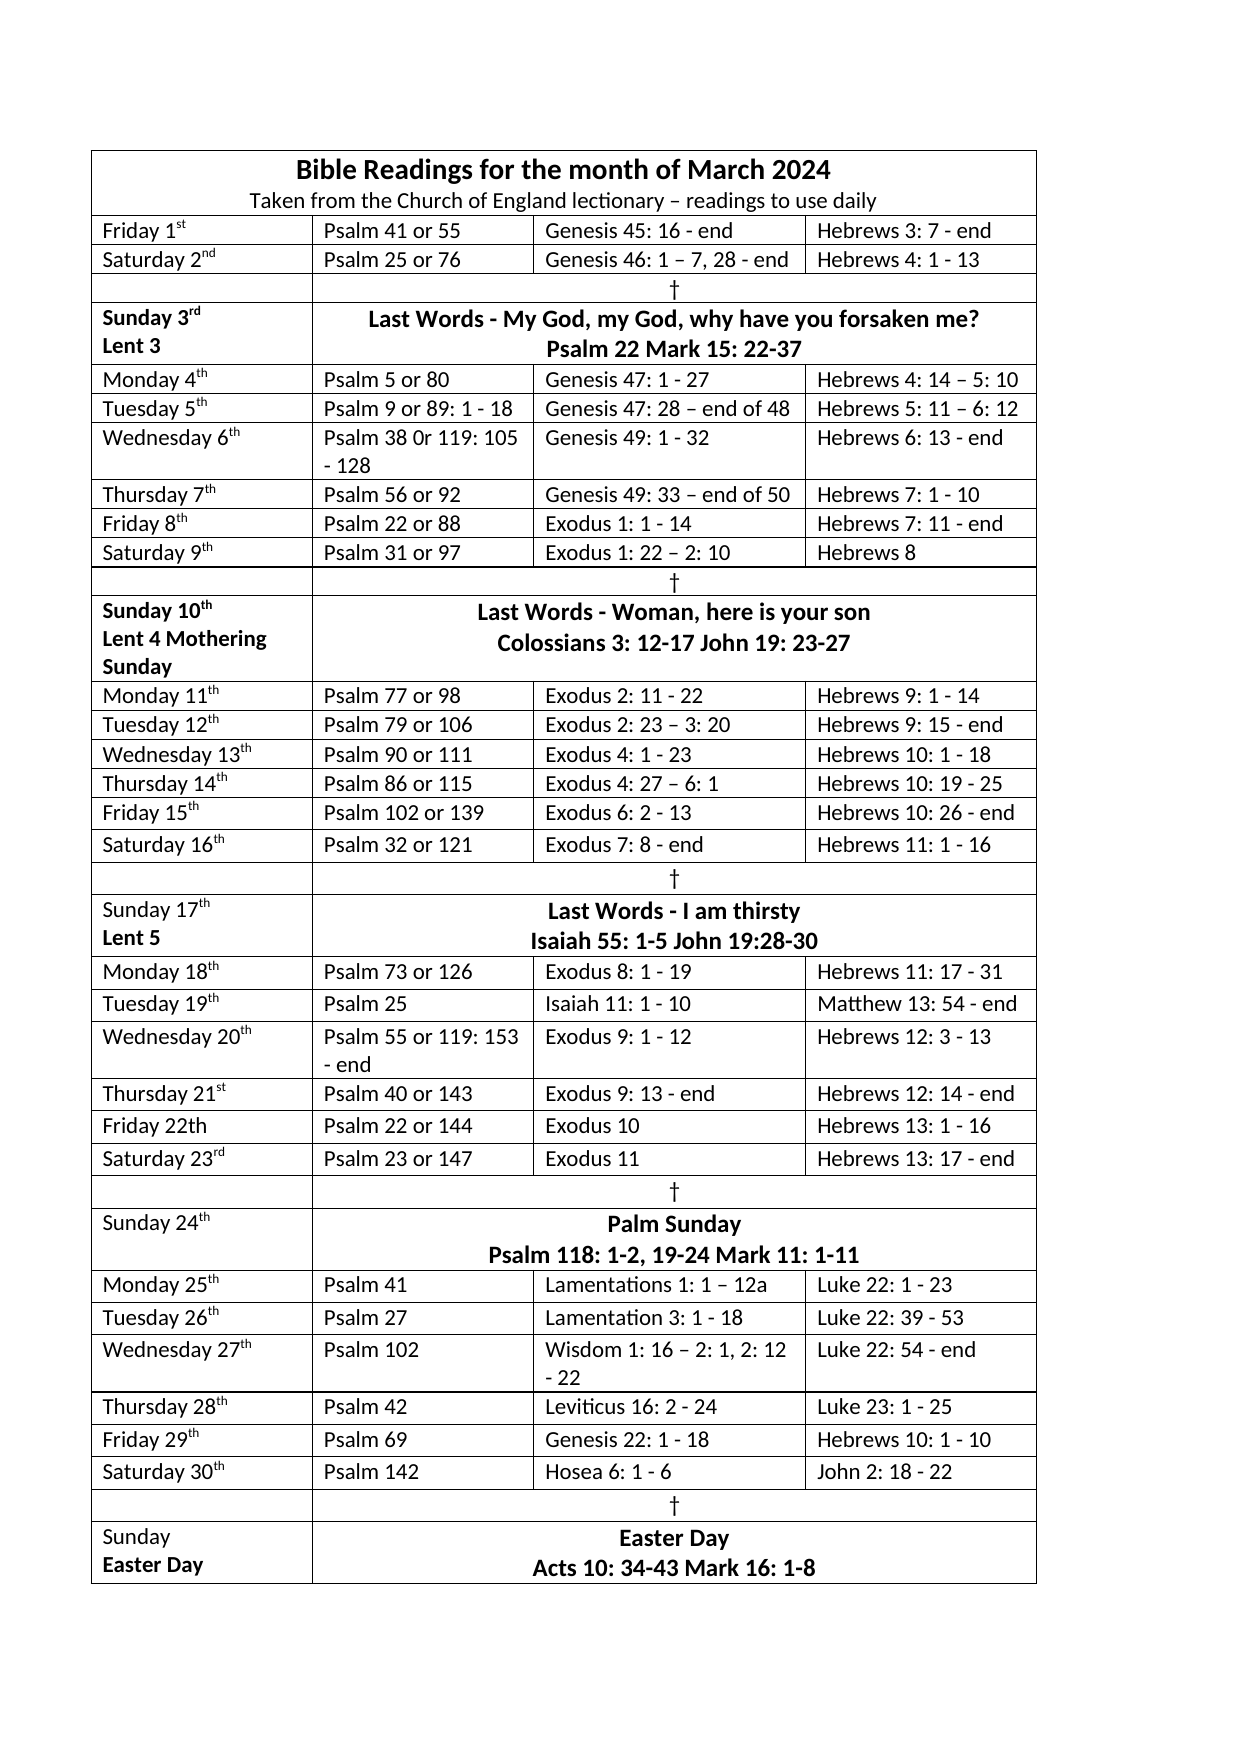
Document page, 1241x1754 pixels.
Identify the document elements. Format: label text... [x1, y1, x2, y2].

table_cell Genesis 45: 16 - end [534, 216, 805, 244]
table_cell Genesis 49: 1 - 32 [534, 423, 805, 479]
table_cell Hebrews 12: 3 - 13 [806, 1022, 1036, 1078]
table_cell Psalm 79 or 106 [313, 711, 533, 739]
table_cell Psalm 86 or 115 [313, 769, 533, 797]
table_cell [92, 1490, 312, 1521]
table_cell Luke 22: 54 - end [806, 1335, 1036, 1391]
table_cell Genesis 22: 1 - 18 [534, 1425, 805, 1456]
table_cell Genesis 49: 33 – end of 50 [534, 480, 805, 508]
table_cell Thursday 28th [92, 1393, 312, 1424]
table_cell Hebrews 11: 17 - 31 [806, 957, 1036, 988]
table_cell Friday 15th [92, 798, 312, 829]
table_header Bible Readings for the month of March 2024 Taken from the Church of England lectionary – readings to use daily [92, 151, 1036, 215]
table_cell Leviticus 16: 2 - 24 [534, 1393, 805, 1424]
table_cell † [313, 863, 1036, 894]
table_cell Tuesday 19th [92, 990, 312, 1021]
table_cell Psalm 25 or 76 [313, 245, 533, 273]
table_cell Tuesday 26th [92, 1303, 312, 1334]
table_cell Exodus 1: 22 – 2: 10 [534, 538, 805, 566]
table_cell Sunday 3rd Lent 3 [92, 303, 312, 364]
table_cell Exodus 2: 23 – 3: 20 [534, 711, 805, 739]
table_cell Psalm 25 [313, 990, 533, 1021]
table_cell † [313, 274, 1036, 302]
table_cell Hosea 6: 1 - 6 [534, 1457, 805, 1489]
table_cell [92, 568, 312, 595]
table_cell Sunday 17th Lent 5 [92, 895, 312, 956]
table_cell Psalm 27 [313, 1303, 533, 1334]
table_cell Wisdom 1: 16 – 2: 1, 2: 12 - 22 [534, 1335, 805, 1391]
table_cell Friday 1st [92, 216, 312, 244]
table_cell Wednesday 20th [92, 1022, 312, 1078]
table_cell Psalm 5 or 80 [313, 365, 533, 393]
table_cell Luke 22: 39 - 53 [806, 1303, 1036, 1334]
table_cell [92, 1176, 312, 1207]
table_cell Exodus 1: 1 - 14 [534, 509, 805, 537]
table_cell Lamentations 1: 1 – 12a [534, 1271, 805, 1302]
table_cell Hebrews 10: 1 - 10 [806, 1425, 1036, 1456]
table_cell Saturday 9th [92, 538, 312, 566]
table_cell Hebrews 13: 1 - 16 [806, 1111, 1036, 1143]
table_cell Psalm 142 [313, 1457, 533, 1489]
table_cell Exodus 9: 1 - 12 [534, 1022, 805, 1078]
table_cell Psalm 41 or 55 [313, 216, 533, 244]
table_cell Luke 22: 1 - 23 [806, 1271, 1036, 1302]
table_cell Exodus 6: 2 - 13 [534, 798, 805, 829]
table_cell Psalm 102 or 139 [313, 798, 533, 829]
table_cell Hebrews 12: 14 - end [806, 1079, 1036, 1110]
table_cell Psalm 32 or 121 [313, 830, 533, 862]
table_cell Hebrews 4: 14 – 5: 10 [806, 365, 1036, 393]
table_cell Palm Sunday Psalm 118: 1-2, 19-24 Mark 11: 1-11 [313, 1209, 1036, 1269]
table_cell Psalm 90 or 111 [313, 740, 533, 768]
table_cell Exodus 10 [534, 1111, 805, 1143]
table_cell Tuesday 5th [92, 394, 312, 422]
table_cell Hebrews 7: 11 - end [806, 509, 1036, 537]
table_cell Friday 8th [92, 509, 312, 537]
table_cell Thursday 21st [92, 1079, 312, 1110]
table_cell Psalm 23 or 147 [313, 1144, 533, 1175]
table_cell Hebrews 10: 1 - 18 [806, 740, 1036, 768]
table_cell Sunday 24th [92, 1209, 312, 1269]
table_cell Saturday 23rd [92, 1144, 312, 1175]
table_cell Saturday 30th [92, 1457, 312, 1489]
table_cell Psalm 41 [313, 1271, 533, 1302]
table_cell Exodus 8: 1 - 19 [534, 957, 805, 988]
table_cell Monday 25th [92, 1271, 312, 1302]
table_cell Monday 11th [92, 682, 312, 709]
table_cell Psalm 22 or 88 [313, 509, 533, 537]
table_cell Hebrews 8 [806, 538, 1036, 566]
table_cell [92, 274, 312, 302]
table_cell Hebrews 10: 26 - end [806, 798, 1036, 829]
table_cell Friday 22th [92, 1111, 312, 1143]
table_cell Hebrews 13: 17 - end [806, 1144, 1036, 1175]
table_cell Sunday Easter Day [92, 1522, 312, 1583]
table_cell Saturday 16th [92, 830, 312, 862]
table_cell Easter Day Acts 10: 34-43 Mark 16: 1-8 [313, 1522, 1036, 1583]
table_cell Psalm 77 or 98 [313, 682, 533, 709]
table_cell Hebrews 9: 15 - end [806, 711, 1036, 739]
table_cell Monday 18th [92, 957, 312, 988]
table_cell Tuesday 12th [92, 711, 312, 739]
table_cell Saturday 2nd [92, 245, 312, 273]
table_cell Hebrews 9: 1 - 14 [806, 682, 1036, 709]
table_cell Hebrews 6: 13 - end [806, 423, 1036, 479]
table_cell Last Words - Woman, here is your son Colossians 3: 12-17 John 19: 23-27 [313, 596, 1036, 681]
table_cell Psalm 9 or 89: 1 - 18 [313, 394, 533, 422]
table_cell Psalm 42 [313, 1393, 533, 1424]
table_cell Wednesday 13th [92, 740, 312, 768]
table_cell Psalm 73 or 126 [313, 957, 533, 988]
table_cell Thursday 7th [92, 480, 312, 508]
table_cell Matthew 13: 54 - end [806, 990, 1036, 1021]
table_cell Hebrews 7: 1 - 10 [806, 480, 1036, 508]
table_cell Hebrews 10: 19 - 25 [806, 769, 1036, 797]
table_cell Hebrews 5: 11 – 6: 12 [806, 394, 1036, 422]
table_cell Psalm 102 [313, 1335, 533, 1391]
table_cell Genesis 47: 1 - 27 [534, 365, 805, 393]
table_cell Exodus 7: 8 - end [534, 830, 805, 862]
table_cell Hebrews 3: 7 - end [806, 216, 1036, 244]
table_cell Exodus 4: 1 - 23 [534, 740, 805, 768]
table_cell Thursday 14th [92, 769, 312, 797]
table_cell Exodus 9: 13 - end [534, 1079, 805, 1110]
table_cell Psalm 31 or 97 [313, 538, 533, 566]
table_cell Wednesday 27th [92, 1335, 312, 1391]
table_cell Lamentation 3: 1 - 18 [534, 1303, 805, 1334]
table_cell † [313, 568, 1036, 595]
table_cell [92, 863, 312, 894]
table_cell Psalm 22 or 144 [313, 1111, 533, 1143]
table_cell Genesis 46: 1 – 7, 28 - end [534, 245, 805, 273]
table_cell Sunday 10th Lent 4 Mothering Sunday [92, 596, 312, 681]
table_cell Psalm 38 0r 119: 105 - 128 [313, 423, 533, 479]
table_cell † [313, 1490, 1036, 1521]
table_cell Last Words - I am thirsty Isaiah 55: 1-5 John 19:28-30 [313, 895, 1036, 956]
table_cell Hebrews 11: 1 - 16 [806, 830, 1036, 862]
table_cell Psalm 56 or 92 [313, 480, 533, 508]
table_cell Friday 29th [92, 1425, 312, 1456]
table_cell Last Words - My God, my God, why have you forsaken me? Psalm 22 Mark 15: 22-37 [313, 303, 1036, 364]
table_cell Exodus 2: 11 - 22 [534, 682, 805, 709]
table_cell Exodus 11 [534, 1144, 805, 1175]
table_cell Monday 4th [92, 365, 312, 393]
table_cell † [313, 1176, 1036, 1207]
table_cell Exodus 4: 27 – 6: 1 [534, 769, 805, 797]
table_cell Psalm 40 or 143 [313, 1079, 533, 1110]
table_cell Hebrews 4: 1 - 13 [806, 245, 1036, 273]
table_cell John 2: 18 - 22 [806, 1457, 1036, 1489]
table_cell Genesis 47: 28 – end of 48 [534, 394, 805, 422]
table_cell Isaiah 11: 1 - 10 [534, 990, 805, 1021]
table_cell Wednesday 6th [92, 423, 312, 479]
table_cell Psalm 69 [313, 1425, 533, 1456]
table_cell Luke 23: 1 - 25 [806, 1393, 1036, 1424]
table_cell Psalm 55 or 119: 153 - end [313, 1022, 533, 1078]
